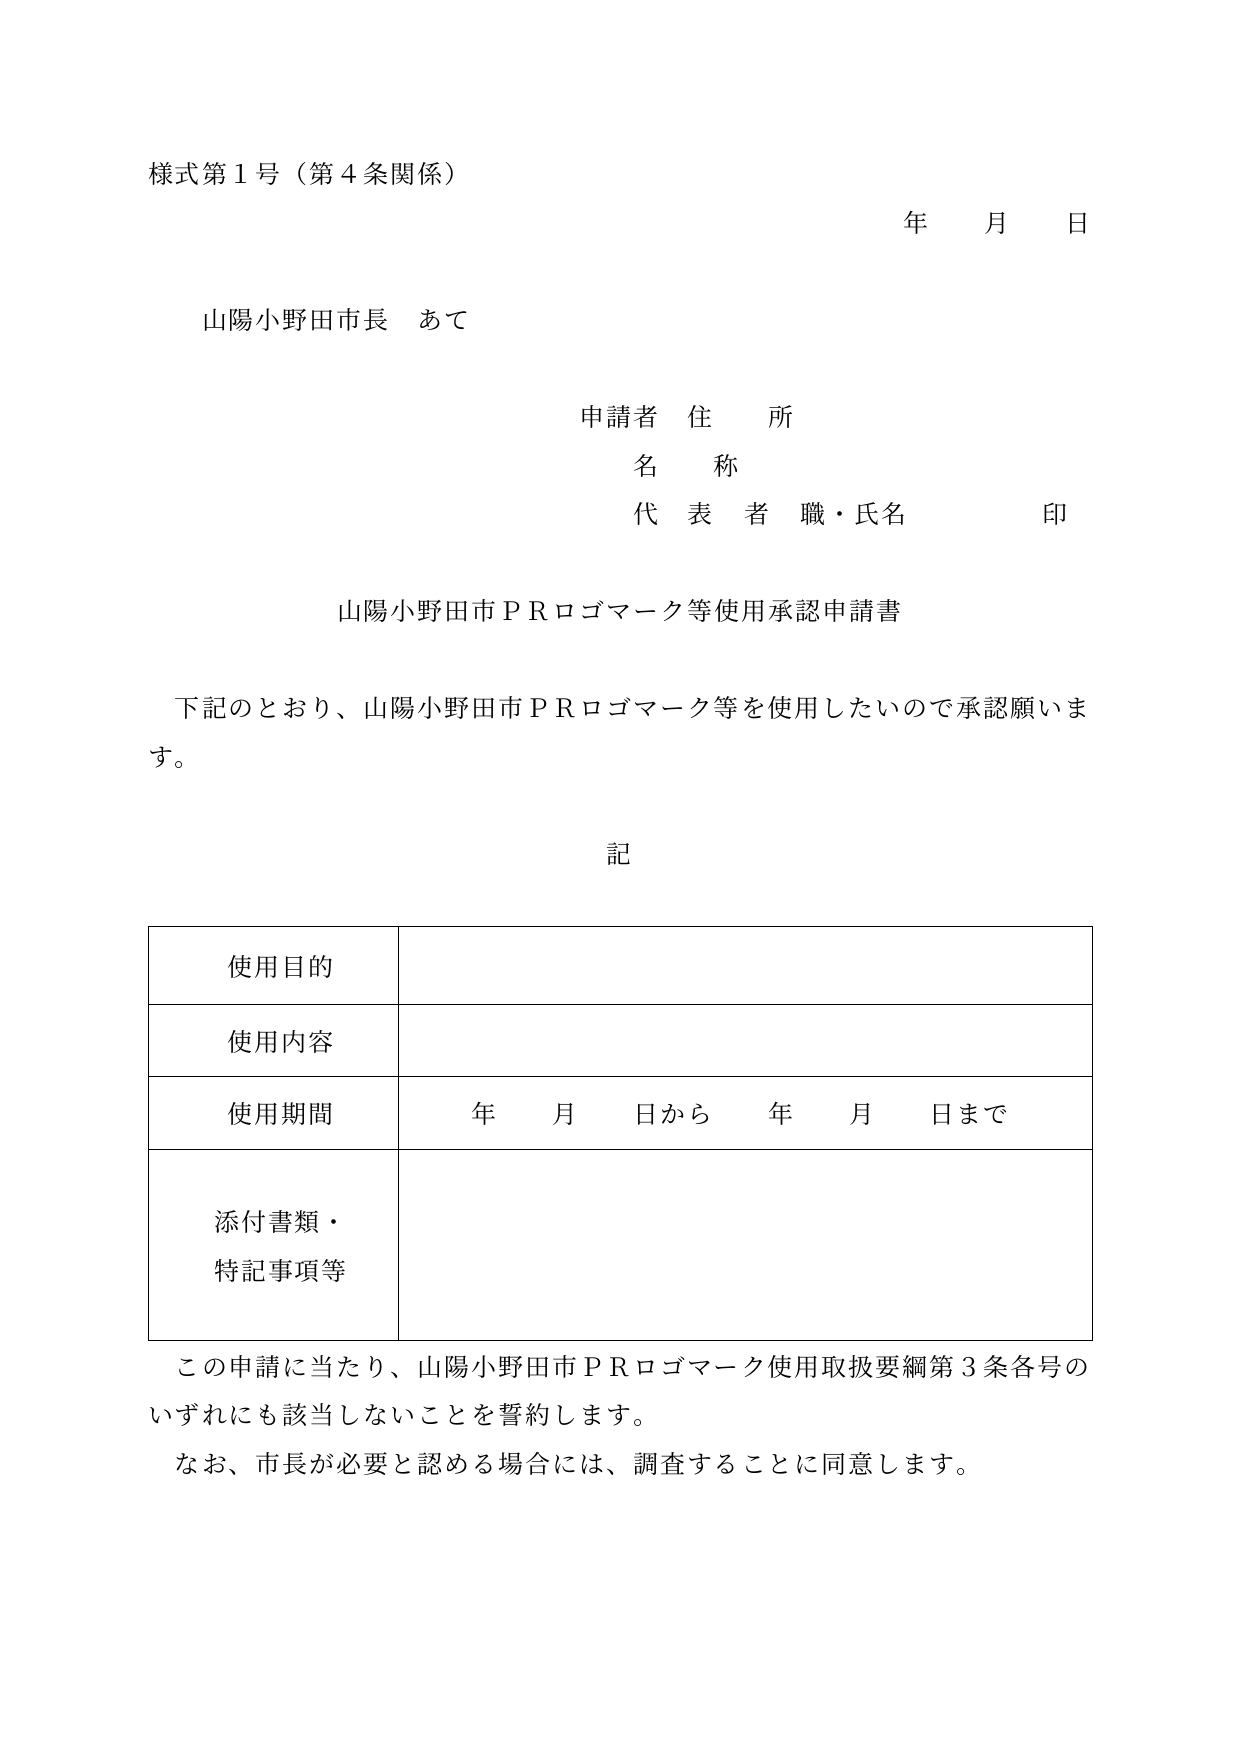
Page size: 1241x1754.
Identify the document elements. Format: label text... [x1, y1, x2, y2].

text 代表者 職・氏名 印 [148, 489, 1092, 537]
subtitle 記 [148, 828, 1092, 877]
text 下記のとおり、山陽小野田市ＰＲロゴマーク等を使用したいので承認願います。 [148, 683, 1092, 780]
table_header [399, 927, 1092, 1004]
table_cell 年 月 日から 年 月 日まで [399, 1077, 1092, 1149]
table_cell [399, 1150, 1092, 1340]
table_cell [399, 1005, 1092, 1076]
text なお、市長が必要と認める場合には、調査することに同意します。 [148, 1438, 1092, 1487]
text 山陽小野田市ＰＲロゴマーク等使用承認申請書 [148, 586, 1092, 634]
table_header 使用目的 [149, 927, 398, 1004]
text 名 称 [148, 440, 1092, 489]
table_cell 使用内容 [149, 1005, 398, 1076]
text 様式第１号（第４条関係） [148, 149, 1092, 197]
table_cell 添付書類・ 特記事項等 [149, 1150, 398, 1340]
text 山陽小野田市長 あて [148, 294, 1092, 343]
text 年 月 日 [148, 197, 1092, 246]
table_cell 使用期間 [149, 1077, 398, 1149]
text 申請者 住 所 [148, 392, 1092, 440]
text この申請に当たり、山陽小野田市ＰＲロゴマーク使用取扱要綱第３条各号のいずれにも該当しないことを誓約します。 [148, 1341, 1092, 1438]
